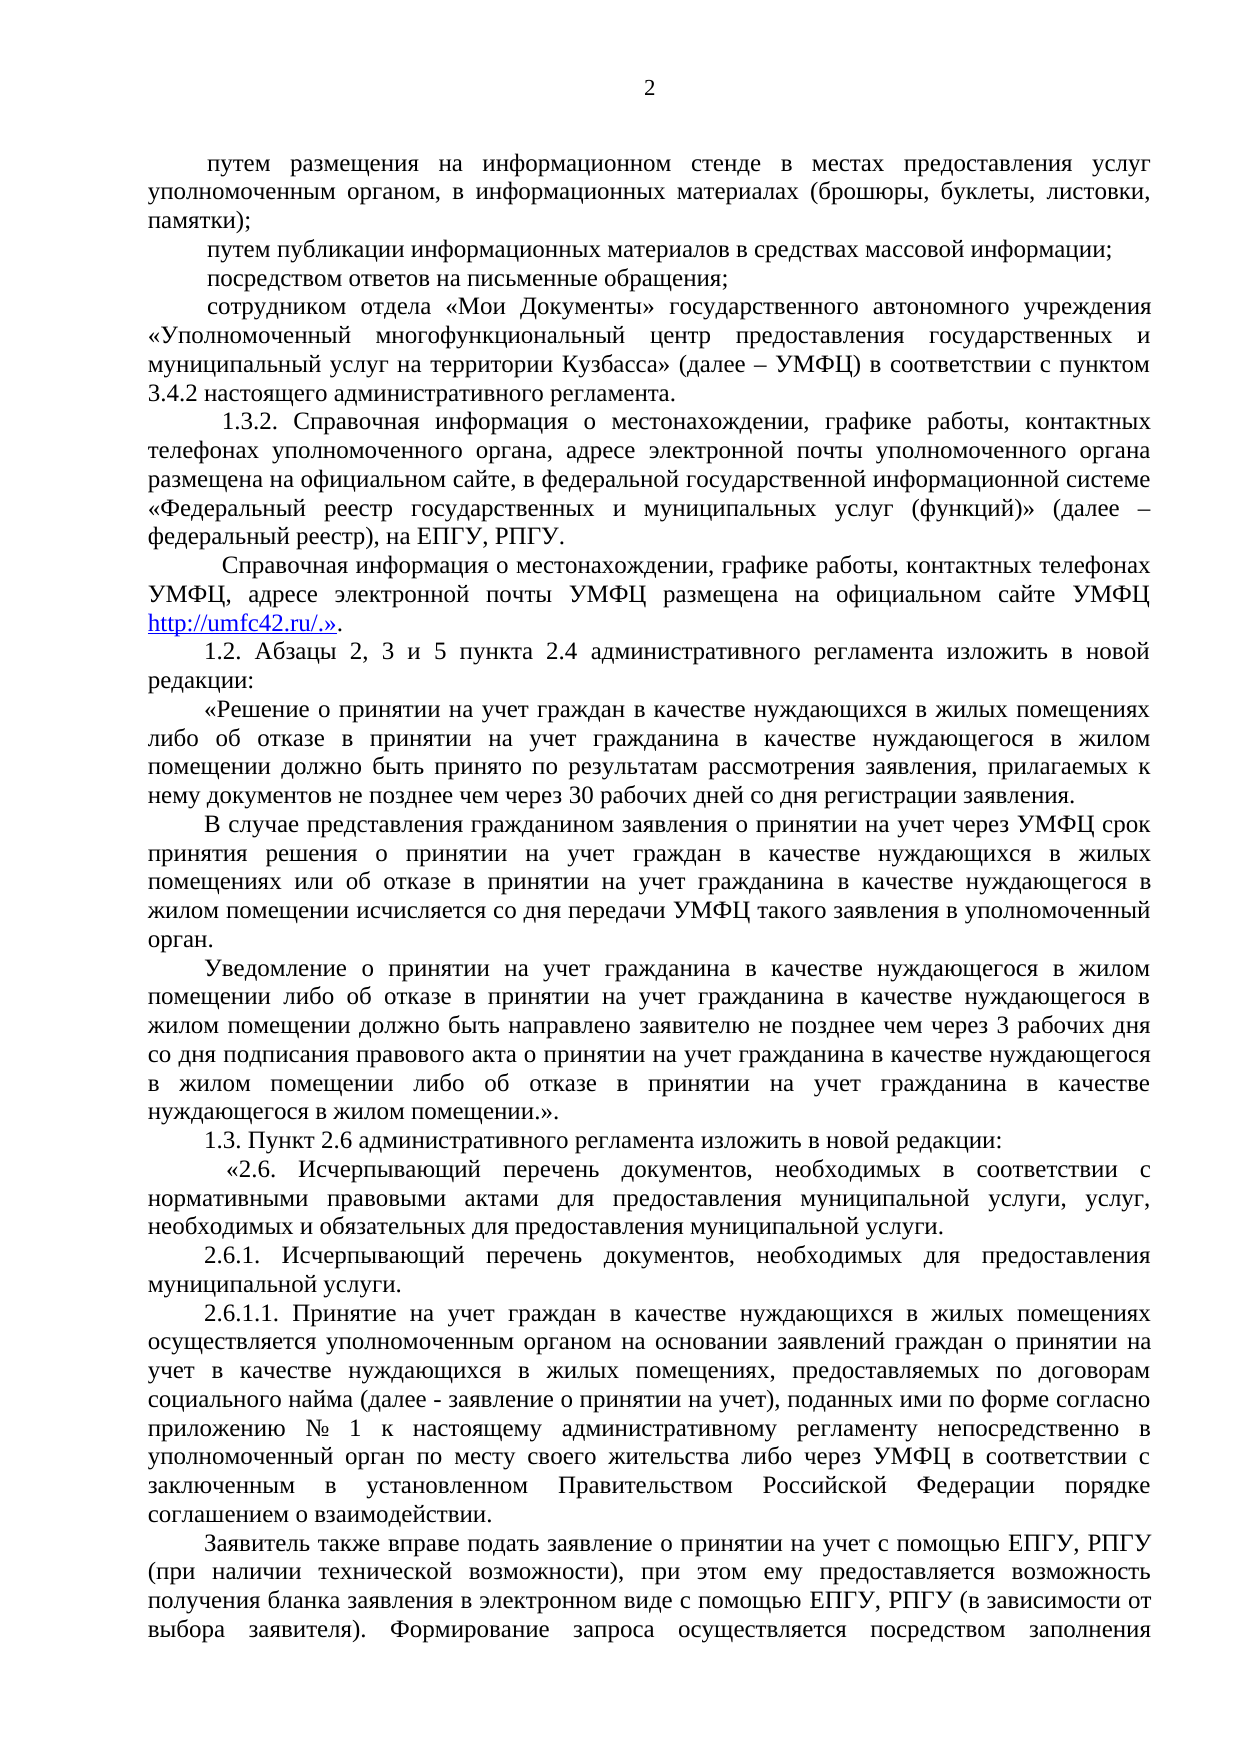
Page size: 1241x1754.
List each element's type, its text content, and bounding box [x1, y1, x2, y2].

text Уведомление о принятии на учет гражданина в качестве нуждающегося в жилом помещении либо об отказе в принятии на учет гражданина в качестве нуждающегося в жилом помещении должно быть направлено заявителю не позднее чем через 3 рабочих дня со дня подписания правового акта о принятии на учет гражданина в качестве нуждающегося в жилом помещении либо об отказе в принятии на учет гражданина в качестве нуждающегося в жилом помещении.». [148, 953, 1152, 1125]
text 1.2. Абзацы 2, 3 и 5 пункта 2.4 административного регламента изложить в новой редакции: [148, 636, 1152, 694]
text путем размещения на информационном стенде в местах предоставления услуг уполномоченным органом, в информационных материалах (брошюры, буклеты, листовки, памятки); [148, 148, 1152, 234]
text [148, 1528, 1152, 1643]
text В случае представления гражданином заявления о принятии на учет через УМФЦ срок принятия решения о принятии на учет граждан в качестве нуждающихся в жилых помещениях или об отказе в принятии на учет гражданина в качестве нуждающегося в жилом помещении исчисляется со дня передачи УМФЦ такого заявления в уполномоченный орган. [148, 809, 1152, 953]
text 1.3.2. Справочная информация о местонахождении, графике работы, контактных телефонах уполномоченного органа, адресе электронной почты уполномоченного органа размещена на официальном сайте, в федеральной государственной информационной системе «Федеральный реестр государственных и муниципальных услуг (функций)» (далее – федеральный реестр), на ЕПГУ, РПГУ. [148, 406, 1152, 550]
text «Решение о принятии на учет граждан в качестве нуждающихся в жилых помещениях либо об отказе в принятии на учет гражданина в качестве нуждающегося в жилом помещении должно быть принято по результатам рассмотрения заявления, прилагаемых к нему документов не позднее чем через 30 рабочих дней со дня регистрации заявления. [148, 694, 1152, 809]
text посредством ответов на письменные обращения; [148, 263, 1152, 291]
text сотрудником отдела «Мои Документы» государственного автономного учреждения «Уполномоченный многофункциональный центр предоставления государственных и муниципальный услуг на территории Кузбасса» (далее – УМФЦ) в соответствии с пунктом 3.4.2 настоящего административного регламента. [148, 291, 1152, 406]
text 1.3. Пункт 2.6 административного регламента изложить в новой редакции: [148, 1125, 1152, 1154]
text Справочная информация о местонахождении, графике работы, контактных телефонах УМФЦ, адресе электронной почты УМФЦ размещена на официальном сайте УМФЦ http://umfc42.ru/.». [148, 550, 1152, 636]
text 2.6.1. Исчерпывающий перечень документов, необходимых для предоставления муниципальной услуги. [148, 1240, 1152, 1298]
text путем публикации информационных материалов в средствах массовой информации; [148, 234, 1152, 263]
text «2.6. Исчерпывающий перечень документов, необходимых в соответствии с нормативными правовыми актами для предоставления муниципальной услуги, услуг, необходимых и обязательных для предоставления муниципальной услуги. [148, 1154, 1152, 1240]
text 2.6.1.1. Принятие на учет граждан в качестве нуждающихся в жилых помещениях осуществляется уполномоченным органом на основании заявлений граждан о принятии на учет в качестве нуждающихся в жилых помещениях, предоставляемых по договорам социального найма (далее - заявление о принятии на учет), поданных ими по форме согласно приложению № 1 к настоящему административному регламенту непосредственно в уполномоченный орган по месту своего жительства либо через УМФЦ в соответствии с заключенным в установленном Правительством Российской Федерации порядке соглашением о взаимодействии. [148, 1298, 1152, 1528]
